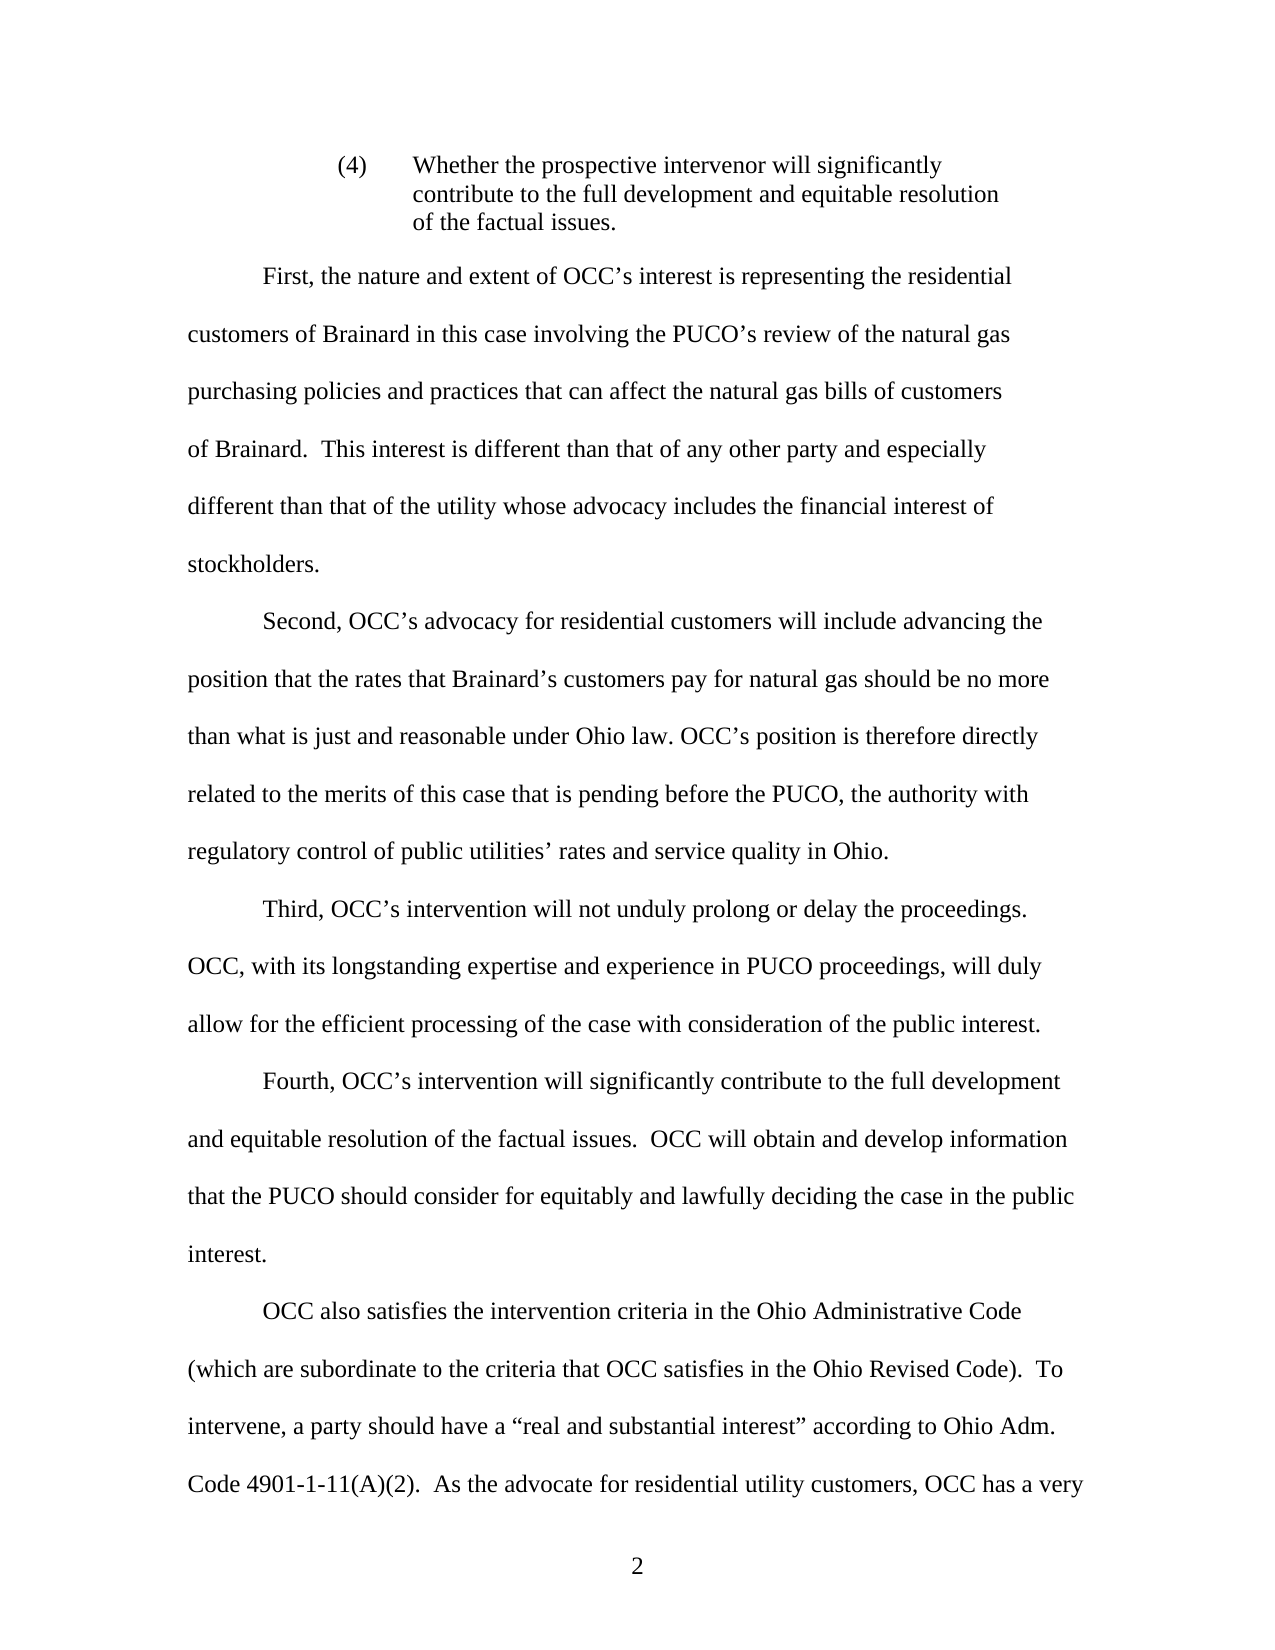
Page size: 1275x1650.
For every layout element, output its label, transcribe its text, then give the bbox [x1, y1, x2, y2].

text Third, OCC’s intervention will not unduly prolong or delay the proceedings. OCC, with its longstanding expertise and experience in PUCO proceedings, will duly allow for the efficient processing of the case with consideration of the public interest. [187, 894, 1087, 1037]
text (4) Whether the prospective intervenor will significantly contribute to the full development and equitable resolution of the factual issues. [337, 150, 1012, 236]
text Second, OCC’s advocacy for residential customers will include advancing the position that the rates that Brainard’s customers pay for natural gas should be no more than what is just and reasonable under Ohio law. OCC’s position is therefore directly related to the merits of this case that is pending before the PUCO, the authority with regulatory control of public utilities’ rates and service quality in Ohio. [187, 606, 1087, 865]
text Fourth, OCC’s intervention will significantly contribute to the full development and equitable resolution of the factual issues. OCC will obtain and develop information that the PUCO should consider for equitably and lawfully deciding the case in the public interest. [187, 1066, 1087, 1267]
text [187, 1296, 1087, 1497]
text First, the nature and extent of OCC’s interest is representing the residential customers of Brainard in this case involving the PUCO’s review of the natural gas purchasing policies and practices that can affect the natural gas bills of customers of Brainard. This interest is different than that of any other party and especially different than that of the utility whose advocacy includes the financial interest of stockholders. [187, 261, 1012, 577]
